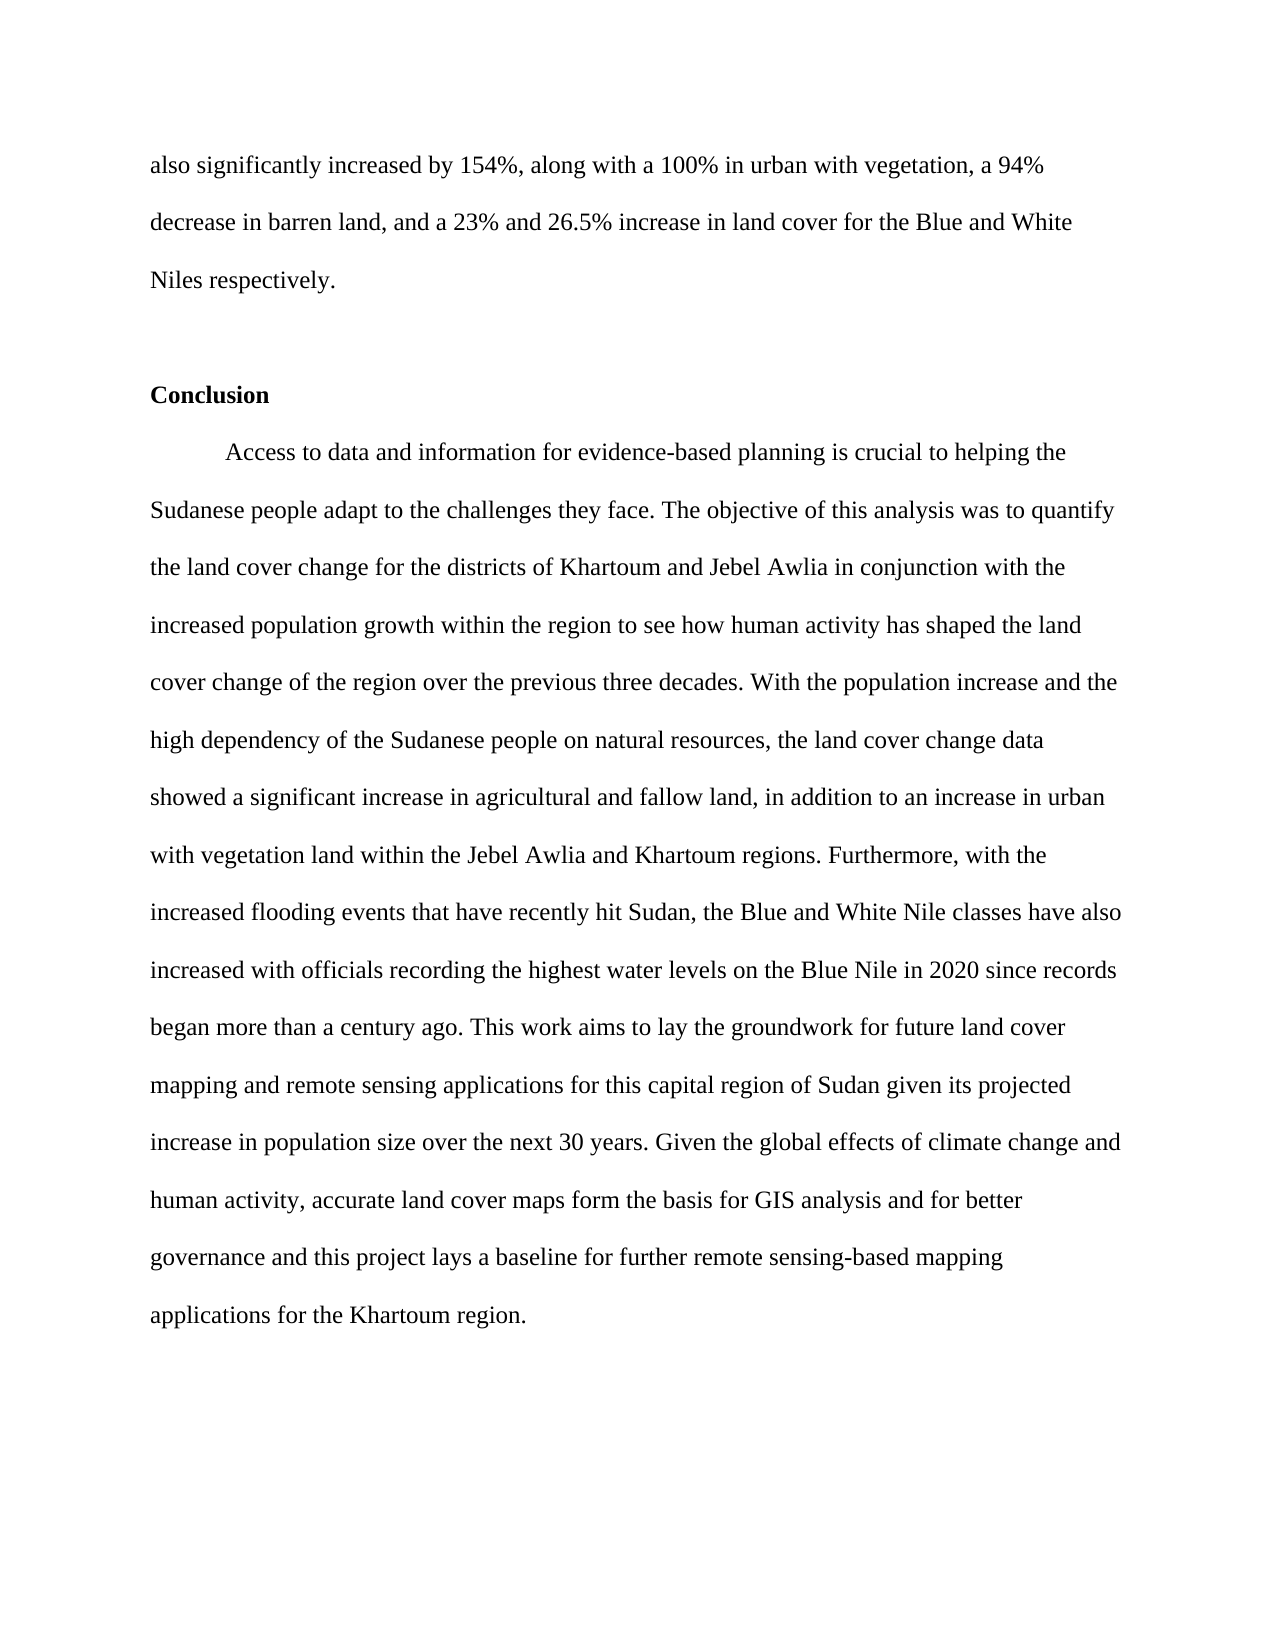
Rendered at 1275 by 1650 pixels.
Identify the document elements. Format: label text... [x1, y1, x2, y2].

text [150, 150, 1125, 294]
text Access to data and information for evidence-based planning is crucial to helping the Sudanese people adapt to the challenges they face. The objective of this analysis was to quantify the land cover change for the districts of Khartoum and Jebel Awlia in conjunction with the increased population growth within the region to see how human activity has shaped the land cover change of the region over the previous three decades. With the population increase and the high dependency of the Sudanese people on natural resources, the land cover change data showed a significant increase in agricultural and fallow land, in addition to an increase in urban with vegetation land within the Jebel Awlia and Khartoum regions. Furthermore, with the increased flooding events that have recently hit Sudan, the Blue and White Nile classes have also increased with officials recording the highest water levels on the Blue Nile in 2020 since records began more than a century ago. This work aims to lay the groundwork for future land cover mapping and remote sensing applications for this capital region of Sudan given its projected increase in population size over the next 30 years. Given the global effects of climate change and human activity, accurate land cover maps form the basis for GIS analysis and for better governance and this project lays a baseline for further remote sensing-based mapping applications for the Khartoum region. [150, 437, 1125, 1329]
text Conclusion [150, 380, 1125, 409]
